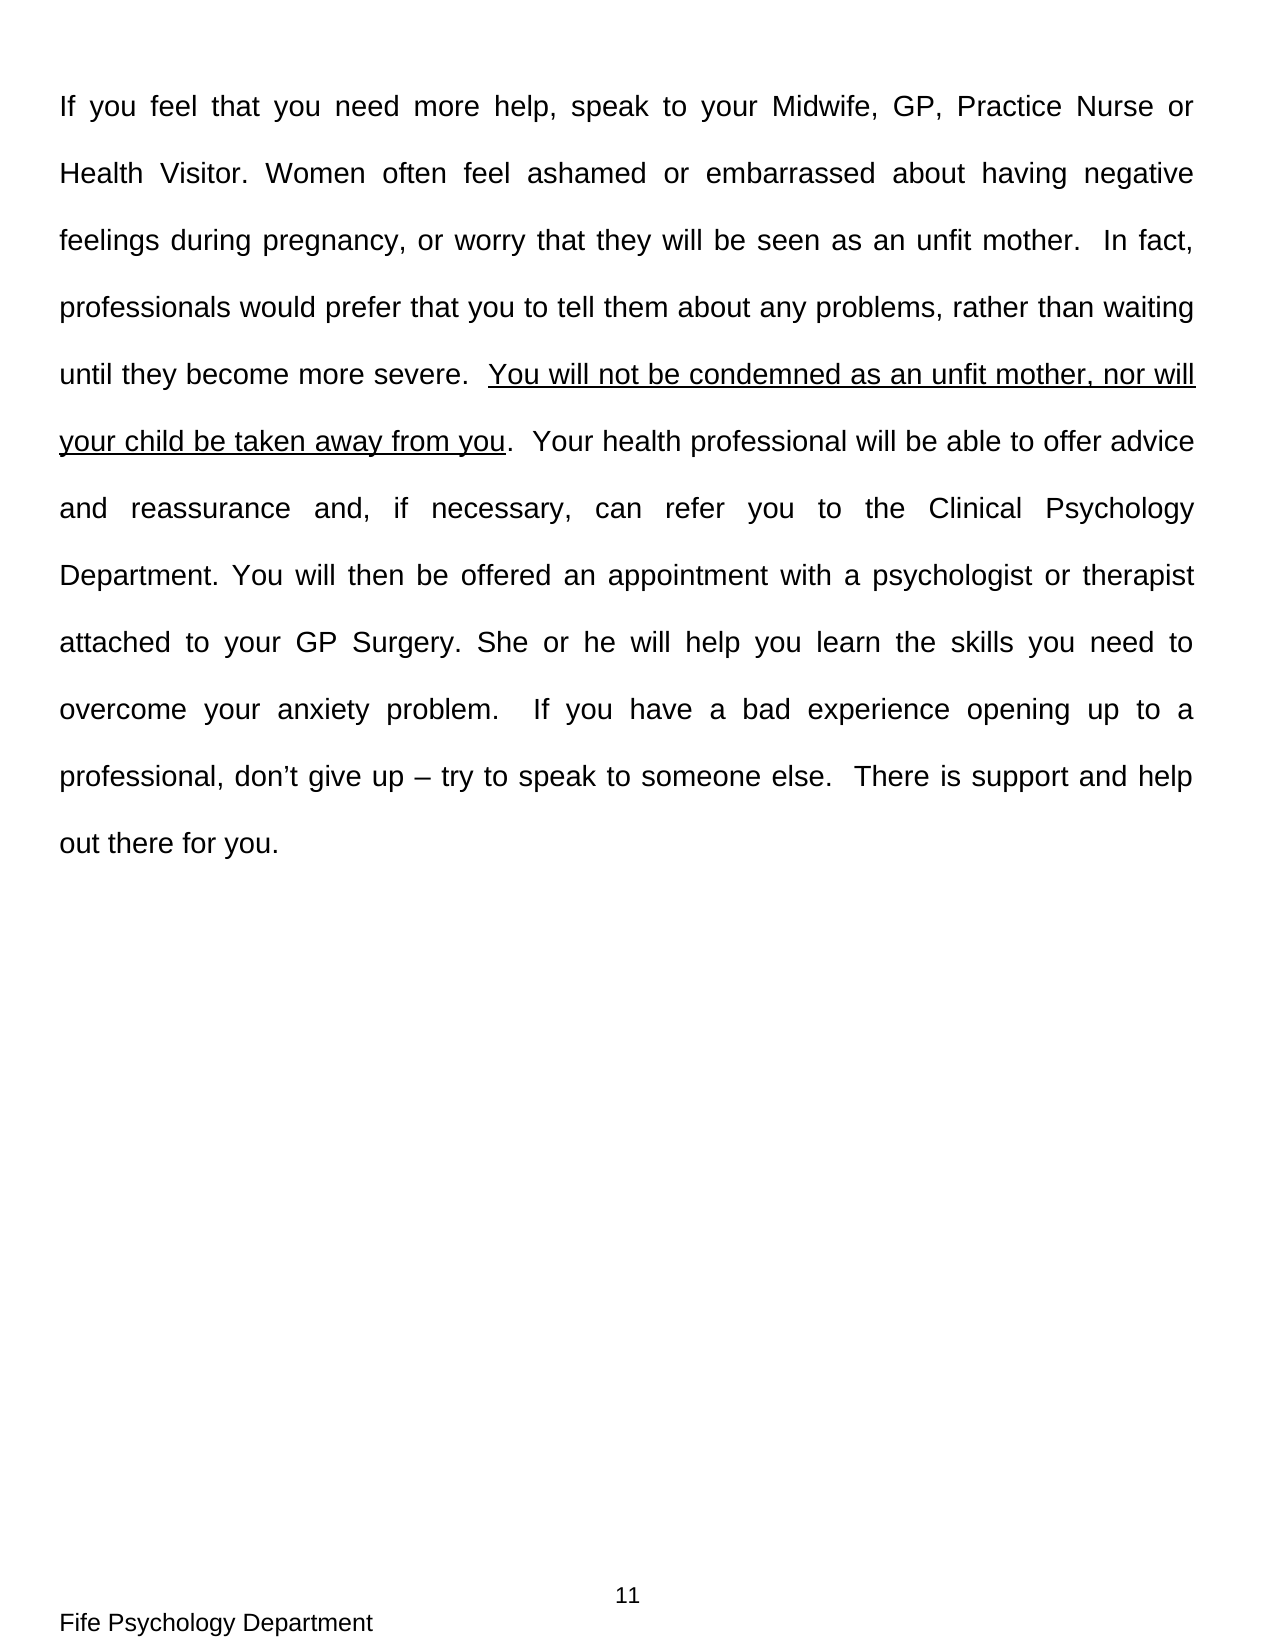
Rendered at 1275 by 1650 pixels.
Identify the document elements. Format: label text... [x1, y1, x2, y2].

text If you feel that you need more help, speak to your Midwife, GP, Practice Nurse or Health Visitor. Women often feel ashamed or embarrassed about having negative feelings during pregnancy, or worry that they will be seen as an unfit mother. In fact, professionals would prefer that you to tell them about any problems, rather than waiting until they become more severe. You will not be condemned as an unfit mother, nor will your child be taken away from you. Your health professional will be able to offer advice and reassurance and, if necessary, can refer you to the Clinical Psychology Department. You will then be offered an appointment with a psychologist or therapist attached to your GP Surgery. She or he will help you learn the skills you need to overcome your anxiety problem. If you have a bad experience opening up to a professional, don’t give up – try to speak to someone else. There is support and help out there for you. [59, 89, 1196, 860]
